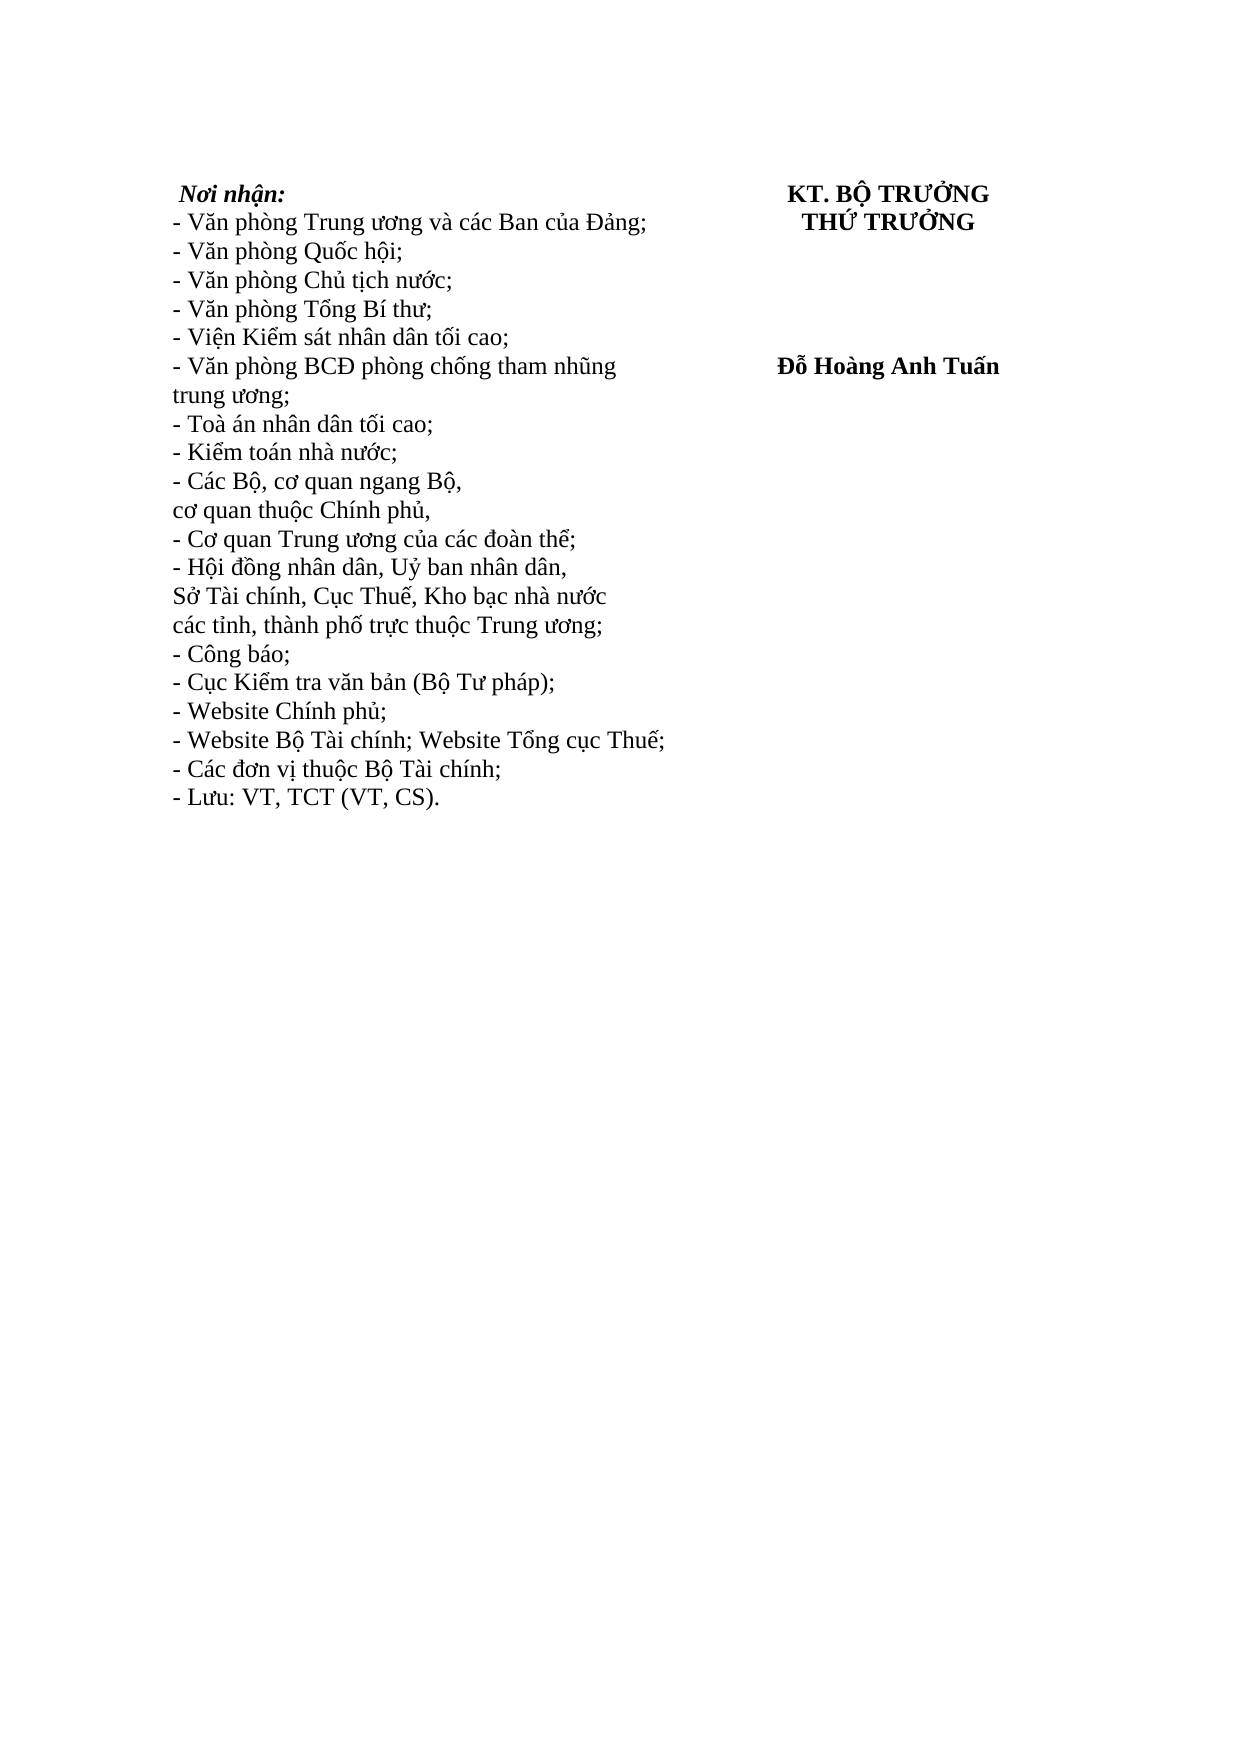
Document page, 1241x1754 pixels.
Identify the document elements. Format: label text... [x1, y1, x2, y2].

table_header Nơi nhận: - Văn phòng Trung ương và các Ban của Đảng; - Văn phòng Quốc hội; - Văn phòng Chủ tịch nước; - Văn phòng Tổng Bí thư; - Viện Kiểm sát nhân dân tối cao; - Văn phòng BCĐ phòng chống tham nhũng trung ương; - Toà án nhân dân tối cao; - Kiểm toán nhà nước; - Các Bộ, cơ quan ngang Bộ, cơ quan thuộc Chính phủ, - Cơ quan Trung ương của các đoàn thể; - Hội đồng nhân dân, Uỷ ban nhân dân, Sở Tài chính, Cục Thuế, Kho bạc nhà nước các tỉnh, thành phố trực thuộc Trung ương; - Công báo; - Cục Kiểm tra văn bản (Bộ Tư pháp); - Website Chính phủ; - Website Bộ Tài chính; Website Tổng cục Thuế; - Các đơn vị thuộc Bộ Tài chính; - Lưu: VT, TCT (VT, CS). [161, 179, 686, 811]
table_header KT. BỘ TRƯỞNG THỨ TRƯỞNG Đỗ Hoàng Anh Tuấn [686, 179, 1090, 811]
